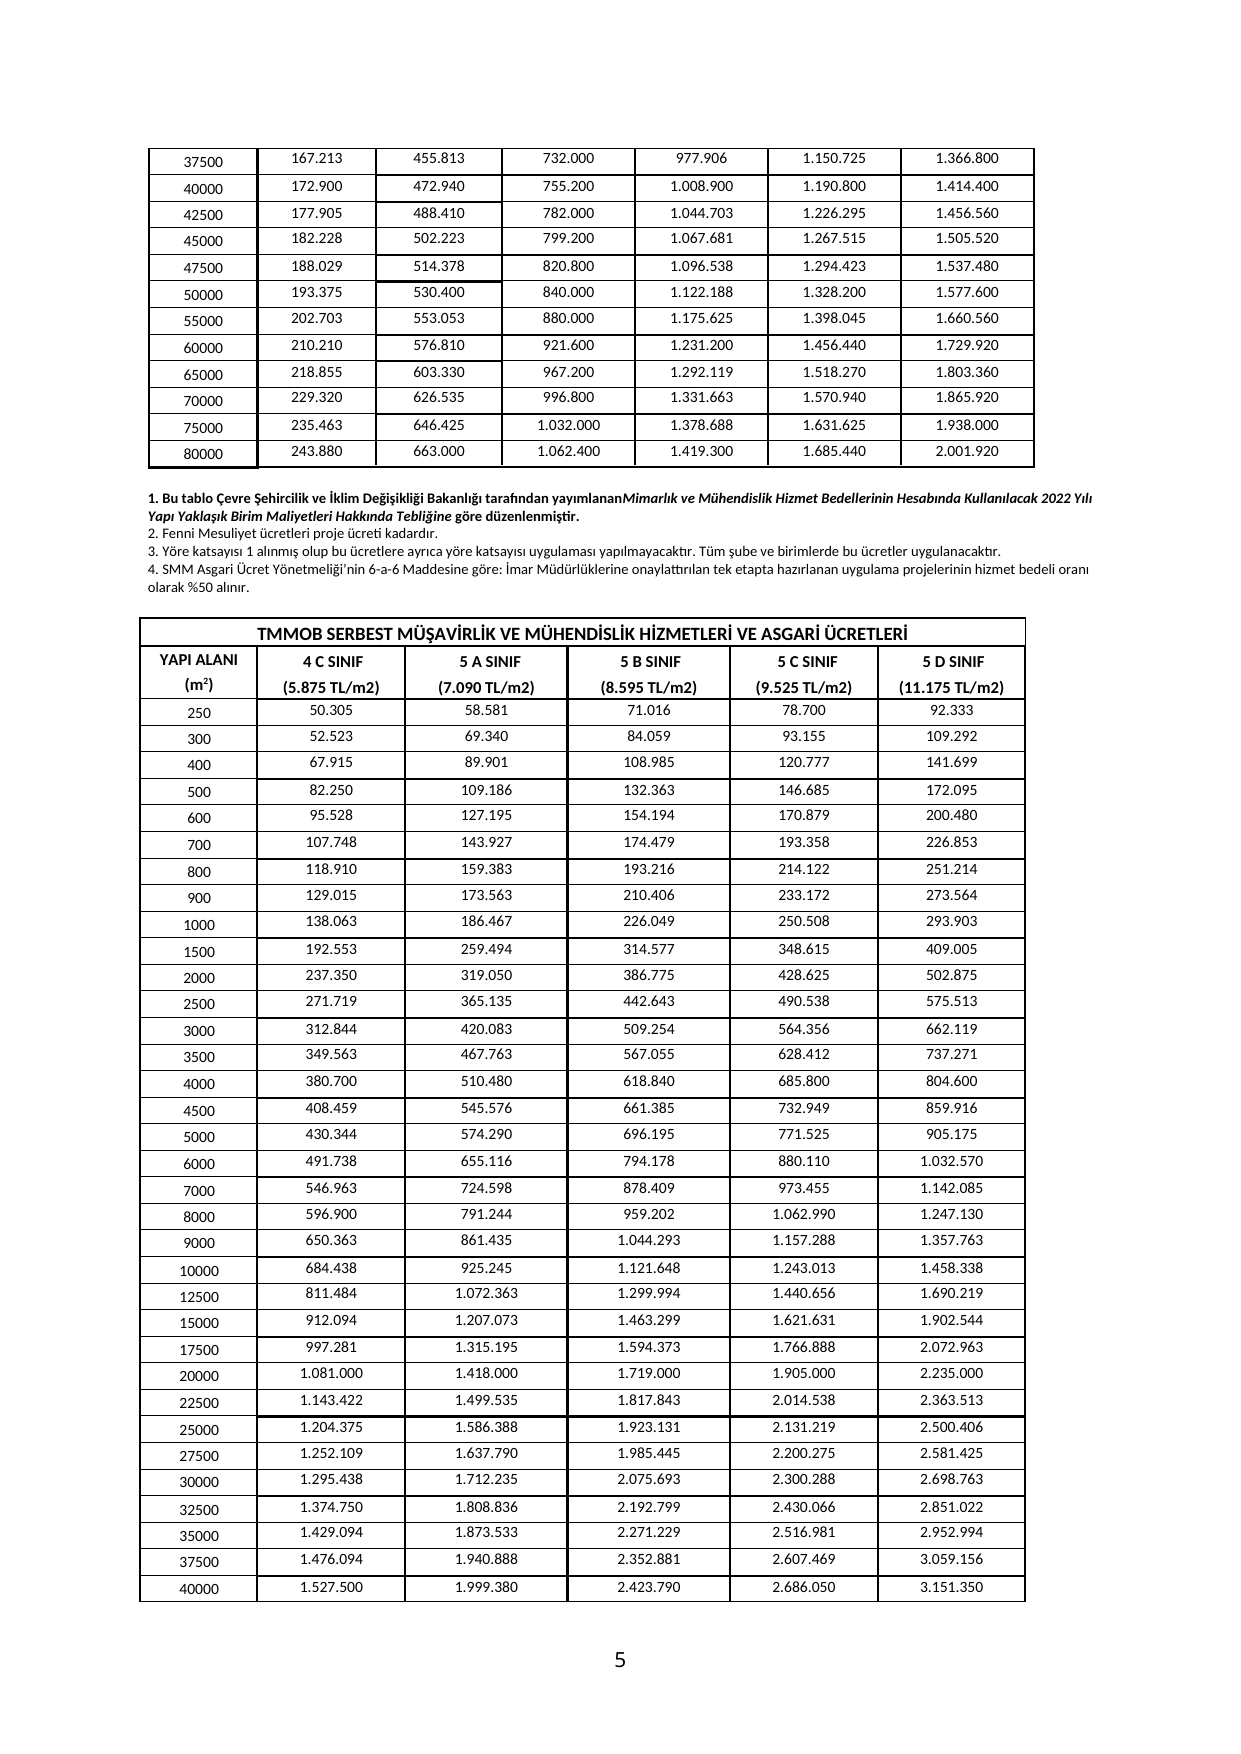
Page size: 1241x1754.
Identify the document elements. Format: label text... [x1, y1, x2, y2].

table_cell 2.192.799 [569, 1497, 729, 1522]
table_cell 5 C SINIF [731, 647, 877, 672]
table_cell 530.400 [377, 283, 501, 307]
table_cell 118.910 [258, 860, 404, 884]
table_cell 1.985.445 [569, 1443, 729, 1468]
table_cell 2.698.763 [879, 1470, 1024, 1495]
table_cell 2.581.425 [879, 1443, 1024, 1468]
table_cell 386.775 [569, 965, 729, 990]
table_cell 977.906 [636, 149, 767, 174]
table_cell 154.194 [569, 805, 729, 831]
table_cell 235.463 [259, 414, 375, 440]
table_cell 80000 [150, 441, 256, 466]
table_cell 1.803.360 [902, 361, 1033, 387]
table_cell 141.699 [879, 752, 1024, 778]
table_cell 107.748 [258, 832, 404, 857]
table_cell 5 B SINIF [569, 647, 729, 672]
table_cell 408.459 [258, 1099, 404, 1123]
table_cell 200.480 [879, 805, 1024, 831]
table_cell 2.516.981 [731, 1523, 877, 1548]
table_cell 655.116 [406, 1151, 566, 1176]
table_cell 1.690.219 [879, 1284, 1024, 1309]
table_cell 1.537.480 [902, 256, 1033, 280]
table_cell 1.808.836 [406, 1497, 566, 1522]
table_cell 8000 [141, 1204, 256, 1229]
table_cell 35000 [141, 1523, 256, 1548]
table_cell 146.685 [731, 780, 877, 804]
table_cell 293.903 [879, 912, 1024, 937]
table_cell 575.513 [879, 991, 1024, 1017]
table_cell 1.008.900 [636, 176, 767, 201]
table_cell 159.383 [406, 860, 566, 884]
table_cell 626.535 [377, 388, 501, 413]
table_cell 732.949 [731, 1099, 877, 1123]
table_cell 1.712.235 [406, 1470, 566, 1495]
table_cell 193.375 [259, 281, 375, 307]
table_cell 564.356 [731, 1019, 877, 1043]
table_cell 170.879 [731, 805, 877, 831]
table_cell 1.299.994 [569, 1284, 729, 1309]
table_cell 2.423.790 [569, 1577, 729, 1601]
table_cell (11.175 TL/m2) [879, 672, 1024, 698]
table_cell YAPI ALANI [141, 647, 256, 672]
table_cell 9000 [141, 1230, 256, 1256]
table_cell 5000 [141, 1124, 256, 1150]
table_cell 1.357.763 [879, 1230, 1024, 1256]
table_cell 182.228 [259, 228, 375, 254]
table_cell 127.195 [406, 805, 566, 831]
table_cell 12500 [141, 1284, 256, 1309]
table_cell 905.175 [879, 1124, 1024, 1150]
table_cell 1.999.380 [406, 1577, 566, 1601]
table_cell 1500 [141, 938, 256, 964]
table_cell 925.245 [406, 1258, 566, 1282]
table_cell 442.643 [569, 991, 729, 1017]
table_cell 25000 [141, 1416, 256, 1442]
table_cell 27500 [141, 1443, 256, 1468]
table_cell 202.703 [259, 308, 375, 333]
table_cell 1.458.338 [879, 1258, 1024, 1282]
table_cell 1.518.270 [769, 361, 900, 387]
table_cell 237.350 [258, 965, 404, 990]
table_cell 312.844 [258, 1019, 404, 1043]
table_cell 509.254 [569, 1019, 729, 1043]
table_cell 93.155 [731, 726, 877, 751]
table_cell 251.214 [879, 860, 1024, 884]
table_cell 243.880 [259, 441, 376, 466]
table_cell 409.005 [879, 939, 1024, 964]
table_cell 129.015 [258, 885, 404, 911]
table_cell 5 D SINIF [879, 647, 1024, 672]
table_cell 500 [141, 779, 256, 804]
table_cell (9.525 TL/m2) [731, 672, 877, 698]
table_cell 1.328.200 [769, 281, 900, 307]
table_cell 959.202 [569, 1204, 729, 1229]
text 1. Bu tablo Çevre Şehircilik ve İklim Değişikliği Bakanlığı tarafından yayımlananMimarlık ve Mühendislik Hizmet Bedellerinin Hesabında Kullanılacak 2022 Yılı Yapı Yaklaşık Birim Maliyetleri Hakkında Tebliğine göre düzenlenmiştir. [148, 489, 1093, 525]
table_cell 3.151.350 [879, 1577, 1024, 1601]
table_cell 661.385 [569, 1099, 729, 1123]
table_cell 226.853 [879, 832, 1024, 857]
table_cell 771.525 [731, 1124, 877, 1150]
table_cell 2.072.963 [879, 1338, 1024, 1362]
table_cell 4 C SINIF [258, 647, 404, 672]
table_cell 1.456.560 [902, 202, 1033, 227]
table_cell 1.873.533 [406, 1523, 566, 1548]
table_cell 1.096.538 [636, 256, 767, 280]
table_cell 1.122.188 [636, 281, 767, 307]
table_cell 1.905.000 [731, 1363, 877, 1389]
table_cell 1.081.000 [258, 1363, 404, 1389]
table_cell 132.363 [569, 780, 729, 804]
table_cell 1.456.440 [769, 336, 900, 360]
table_cell 1.378.688 [636, 415, 767, 440]
table_cell 218.855 [259, 361, 375, 387]
table_cell 1.175.625 [636, 308, 767, 333]
table_cell 172.900 [259, 175, 375, 201]
table_cell 250.508 [731, 912, 877, 937]
table_cell 1.631.625 [769, 415, 900, 440]
table_cell 596.900 [258, 1204, 404, 1229]
table_cell 514.378 [377, 256, 501, 280]
table_cell 1.940.888 [406, 1549, 566, 1575]
table_cell 430.344 [258, 1124, 404, 1150]
table_cell 1.247.130 [879, 1204, 1024, 1229]
table_cell 55000 [150, 308, 256, 333]
table_cell 10000 [141, 1257, 256, 1282]
table_cell 365.135 [406, 991, 566, 1017]
table_cell 685.800 [731, 1071, 877, 1097]
table_cell 50000 [150, 281, 256, 307]
table_cell 650.363 [258, 1230, 404, 1256]
table_cell 226.049 [569, 912, 729, 937]
table_cell 1.252.109 [258, 1443, 404, 1468]
table_cell 2.131.219 [731, 1418, 877, 1442]
table_cell 2.363.513 [879, 1390, 1024, 1415]
table_cell 172.095 [879, 780, 1024, 804]
table_cell 861.435 [406, 1230, 566, 1256]
table_cell 1.865.920 [902, 388, 1033, 413]
table_cell 37500 [150, 149, 256, 174]
table_cell 20000 [141, 1363, 256, 1389]
table_cell 30000 [141, 1470, 256, 1495]
table_cell 663.000 [376, 441, 502, 466]
table_cell 973.455 [731, 1178, 877, 1203]
table_cell 1.207.073 [406, 1310, 566, 1336]
table_cell 1.032.000 [503, 415, 634, 440]
table_cell 1.226.295 [769, 202, 900, 227]
table_cell 1.062.990 [731, 1204, 877, 1229]
table_cell 1000 [141, 912, 256, 937]
table_cell 1.938.000 [902, 415, 1033, 440]
table_cell 400 [141, 752, 256, 778]
table_cell 167.213 [259, 149, 375, 174]
table_cell 4000 [141, 1071, 256, 1097]
table_cell 1.267.515 [769, 228, 900, 254]
table_cell 755.200 [503, 176, 634, 201]
table_cell 1.143.422 [258, 1390, 404, 1415]
table_cell 1.294.423 [769, 256, 900, 280]
table_cell 1.440.656 [731, 1284, 877, 1309]
table_cell 428.625 [731, 965, 877, 990]
table_cell 84.059 [569, 726, 729, 751]
table_cell 878.409 [569, 1178, 729, 1203]
table_cell 490.538 [731, 991, 877, 1017]
table_cell 804.600 [879, 1071, 1024, 1097]
table_cell 2500 [141, 991, 256, 1017]
table_cell 32500 [141, 1496, 256, 1522]
table_cell 250 [141, 699, 256, 725]
table_cell 2.235.000 [879, 1363, 1024, 1389]
table_cell 2.430.066 [731, 1497, 877, 1522]
table_cell (8.595 TL/m2) [569, 672, 729, 698]
table_cell 1.419.300 [635, 441, 768, 466]
table_cell 273.564 [879, 885, 1024, 911]
table_cell 2.075.693 [569, 1470, 729, 1495]
table_cell 40000 [141, 1576, 256, 1601]
table_cell 1.044.293 [569, 1230, 729, 1256]
table_cell 732.000 [503, 149, 634, 174]
table_cell 47500 [150, 255, 256, 280]
table_cell 1.570.940 [769, 388, 900, 413]
table_cell 491.738 [258, 1151, 404, 1176]
table_cell 1.374.750 [258, 1497, 404, 1522]
table_cell 800 [141, 859, 256, 884]
table_cell 259.494 [406, 939, 566, 964]
table_cell 173.563 [406, 885, 566, 911]
table_cell 45000 [150, 228, 256, 254]
table_cell 314.577 [569, 939, 729, 964]
table_cell 567.055 [569, 1045, 729, 1070]
table_cell 900 [141, 885, 256, 911]
table_cell 1.292.119 [636, 361, 767, 387]
table_cell 229.320 [259, 388, 375, 413]
table_cell 782.000 [503, 202, 634, 227]
table_cell 1.418.000 [406, 1363, 566, 1389]
table_cell 1.594.373 [569, 1338, 729, 1362]
table_cell 319.050 [406, 965, 566, 990]
table_cell 1.331.663 [636, 388, 767, 413]
table_cell 1.062.400 [502, 441, 635, 466]
table_cell 1.044.703 [636, 202, 767, 227]
table_cell 510.480 [406, 1071, 566, 1097]
table_cell 89.901 [406, 752, 566, 778]
table_cell 545.576 [406, 1099, 566, 1123]
table_cell 2.271.229 [569, 1523, 729, 1548]
table_cell 37500 [141, 1549, 256, 1575]
table_cell 1.719.000 [569, 1363, 729, 1389]
table_cell 1.366.800 [902, 149, 1033, 174]
table_cell 210.406 [569, 885, 729, 911]
table_cell 17500 [141, 1337, 256, 1362]
table_cell 2.300.288 [731, 1470, 877, 1495]
table_cell 92.333 [879, 700, 1024, 725]
table_cell 52.523 [258, 726, 404, 751]
table_cell 1.527.500 [258, 1577, 404, 1601]
table_cell 271.719 [258, 991, 404, 1017]
table_cell 78.700 [731, 700, 877, 725]
table_cell 214.122 [731, 860, 877, 884]
table_cell (7.090 TL/m2) [406, 672, 566, 698]
table_cell 2.686.050 [731, 1577, 877, 1601]
table_cell 2.952.994 [879, 1523, 1024, 1548]
table_cell 188.029 [259, 255, 375, 280]
table_cell 1.398.045 [769, 308, 900, 333]
table_cell 233.172 [731, 885, 877, 911]
table_cell 859.916 [879, 1099, 1024, 1123]
table_cell 799.200 [503, 228, 634, 254]
table_cell 109.186 [406, 780, 566, 804]
table_cell 1.621.631 [731, 1310, 877, 1336]
table_cell 3000 [141, 1018, 256, 1043]
table_cell 576.810 [377, 336, 501, 360]
table_cell 967.200 [503, 361, 634, 387]
table_cell 1.295.438 [258, 1470, 404, 1495]
table_cell (m2) [141, 672, 256, 698]
table_cell 109.292 [879, 726, 1024, 751]
table_cell 502.875 [879, 965, 1024, 990]
table_cell 455.813 [377, 149, 501, 174]
table_cell 174.479 [569, 832, 729, 857]
table_cell 60000 [150, 335, 256, 360]
table_cell 4500 [141, 1098, 256, 1123]
table_cell 1.067.681 [636, 228, 767, 254]
table_cell 696.195 [569, 1124, 729, 1150]
table_cell 1.150.725 [769, 149, 900, 174]
table_cell 2.014.538 [731, 1390, 877, 1415]
table_cell 75000 [150, 414, 256, 440]
table_cell 737.271 [879, 1045, 1024, 1070]
table_cell 1.476.094 [258, 1549, 404, 1575]
table_cell 2.001.920 [901, 441, 1033, 466]
table_cell 996.800 [503, 388, 634, 413]
table_cell 618.840 [569, 1071, 729, 1097]
table_cell 997.281 [258, 1338, 404, 1362]
table_cell 1.157.288 [731, 1230, 877, 1256]
table_header TMMOB SERBEST MÜŞAVİRLİK VE MÜHENDİSLİK HİZMETLERİ VE ASGARİ ÜCRETLERİ [141, 619, 1025, 645]
table_cell 69.340 [406, 726, 566, 751]
table_cell 2000 [141, 965, 256, 990]
table_cell 1.766.888 [731, 1338, 877, 1362]
table_cell 1.463.299 [569, 1310, 729, 1336]
table_cell 840.000 [503, 281, 634, 307]
table_cell 1.729.920 [902, 336, 1033, 360]
table_cell 1.414.400 [902, 176, 1033, 201]
table_cell 2.352.881 [569, 1549, 729, 1575]
table_cell 628.412 [731, 1045, 877, 1070]
table_cell 1.429.094 [258, 1523, 404, 1548]
table_cell 186.467 [406, 912, 566, 937]
table_cell 811.484 [258, 1284, 404, 1309]
table_cell 1.499.535 [406, 1390, 566, 1415]
table_cell 880.000 [503, 308, 634, 333]
table_cell 70000 [150, 388, 256, 413]
table_cell 1.660.560 [902, 308, 1033, 333]
table_cell 82.250 [258, 780, 404, 804]
table_cell 1.685.440 [768, 441, 901, 466]
table_cell 50.305 [258, 700, 404, 725]
table_cell 3500 [141, 1045, 256, 1070]
table_cell 1.577.600 [902, 281, 1033, 307]
table_cell 193.216 [569, 860, 729, 884]
table_cell 210.210 [259, 335, 375, 360]
table_cell 1.315.195 [406, 1338, 566, 1362]
table_cell 700 [141, 832, 256, 857]
table_cell 2.200.275 [731, 1443, 877, 1468]
table_cell 108.985 [569, 752, 729, 778]
table_cell 600 [141, 805, 256, 831]
table_cell 348.615 [731, 939, 877, 964]
table_cell 1.231.200 [636, 336, 767, 360]
table_cell 467.763 [406, 1045, 566, 1070]
text 2. Fenni Mesuliyet ücretleri proje ücreti kadardır. [148, 525, 1093, 543]
table_cell 40000 [150, 175, 256, 201]
table_cell 662.119 [879, 1019, 1024, 1043]
table_cell 1.072.363 [406, 1284, 566, 1309]
table_cell 120.777 [731, 752, 877, 778]
table_cell 1.142.085 [879, 1178, 1024, 1203]
table_cell 1.243.013 [731, 1258, 877, 1282]
table_cell 2.500.406 [879, 1418, 1024, 1442]
table_cell 420.083 [406, 1019, 566, 1043]
table_cell 724.598 [406, 1178, 566, 1203]
table_cell 349.563 [258, 1045, 404, 1070]
table_cell 880.110 [731, 1151, 877, 1176]
table_cell 6000 [141, 1151, 256, 1176]
table_cell 1.817.843 [569, 1390, 729, 1415]
table_cell 65000 [150, 361, 256, 387]
table_cell 1.032.570 [879, 1151, 1024, 1176]
table_cell 1.902.544 [879, 1310, 1024, 1336]
table_cell 794.178 [569, 1151, 729, 1176]
table_cell 1.505.520 [902, 228, 1033, 254]
table_cell 5 A SINIF [406, 647, 566, 672]
text 4. SMM Asgari Ücret Yönetmeliği’nin 6-a-6 Maddesine göre: İmar Müdürlüklerine onaylattırılan tek etapta hazırlanan uygulama projelerinin hizmet bedeli oranı olarak %50 alınır. [148, 560, 1093, 596]
table_cell 22500 [141, 1390, 256, 1415]
table_cell 912.094 [258, 1310, 404, 1336]
table_cell 1.204.375 [258, 1418, 404, 1442]
table_cell 553.053 [377, 308, 501, 333]
table_cell 1.637.790 [406, 1443, 566, 1468]
table_cell 684.438 [258, 1258, 404, 1282]
table_cell 192.553 [258, 939, 404, 964]
table_cell 95.528 [258, 805, 404, 831]
table_cell 1.190.800 [769, 176, 900, 201]
table_cell 791.244 [406, 1204, 566, 1229]
table_cell 546.963 [258, 1178, 404, 1203]
table_cell 380.700 [258, 1071, 404, 1097]
table_cell 143.927 [406, 832, 566, 857]
table_cell 177.905 [259, 202, 375, 227]
table_cell 3.059.156 [879, 1549, 1024, 1575]
table_cell 502.223 [377, 228, 501, 254]
table_cell 58.581 [406, 700, 566, 725]
table_cell 138.063 [258, 912, 404, 937]
table_cell 574.290 [406, 1124, 566, 1150]
table_cell 488.410 [377, 203, 501, 227]
table_cell 1.121.648 [569, 1258, 729, 1282]
table_cell 820.800 [503, 256, 634, 280]
text 3. Yöre katsayısı 1 alınmış olup bu ücretlere ayrıca yöre katsayısı uygulaması yapılmayacaktır. Tüm şube ve birimlerde bu ücretler uygulanacaktır. [148, 543, 1093, 560]
table_cell 7000 [141, 1177, 256, 1203]
table_cell 300 [141, 726, 256, 751]
table_cell 67.915 [258, 752, 404, 778]
table_cell 15000 [141, 1310, 256, 1336]
table_cell 193.358 [731, 832, 877, 857]
table_cell 1.923.131 [569, 1418, 729, 1442]
table_cell 603.330 [377, 362, 501, 387]
table_cell 921.600 [503, 336, 634, 360]
table_cell 42500 [150, 202, 256, 227]
table_cell 472.940 [377, 176, 501, 201]
table_cell 1.586.388 [406, 1418, 566, 1442]
table_cell 2.607.469 [731, 1549, 877, 1575]
table_cell 2.851.022 [879, 1497, 1024, 1522]
table_cell 71.016 [569, 700, 729, 725]
table_cell 646.425 [377, 415, 501, 440]
table_cell (5.875 TL/m2) [258, 672, 404, 698]
